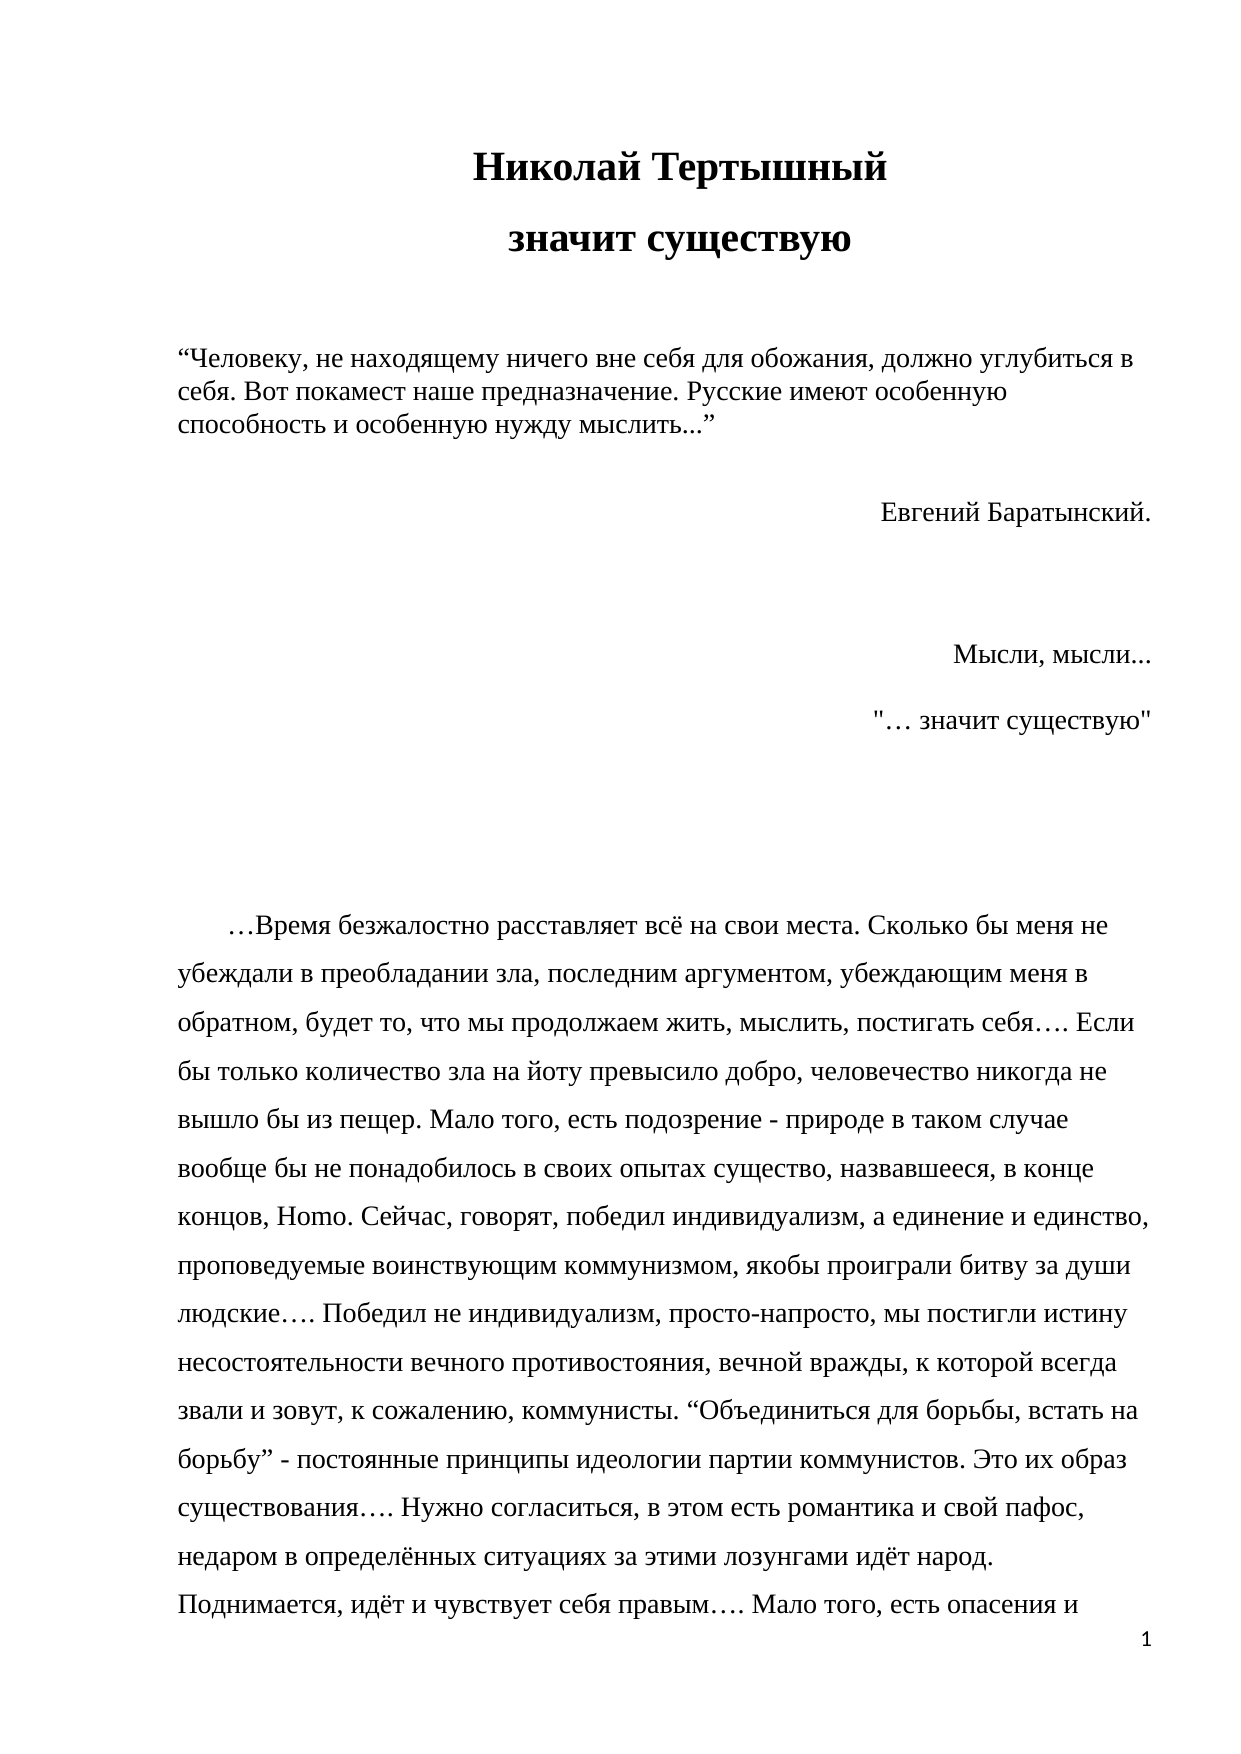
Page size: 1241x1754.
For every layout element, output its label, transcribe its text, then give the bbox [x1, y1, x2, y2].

text “Человеку, не находящему ничего вне себя для обожания, должно углубиться в себя. Вот покамест наше предназначение. Русские имеют особенную способность и особенную нужду мыслить...” [177, 340, 1152, 440]
text Николай Тертышный [208, 142, 1152, 189]
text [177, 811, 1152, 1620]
text значит существую [208, 213, 1152, 261]
text Мысли, мысли... "… значит существую" [177, 602, 1152, 736]
text Евгений Баратынский. [177, 461, 1152, 527]
